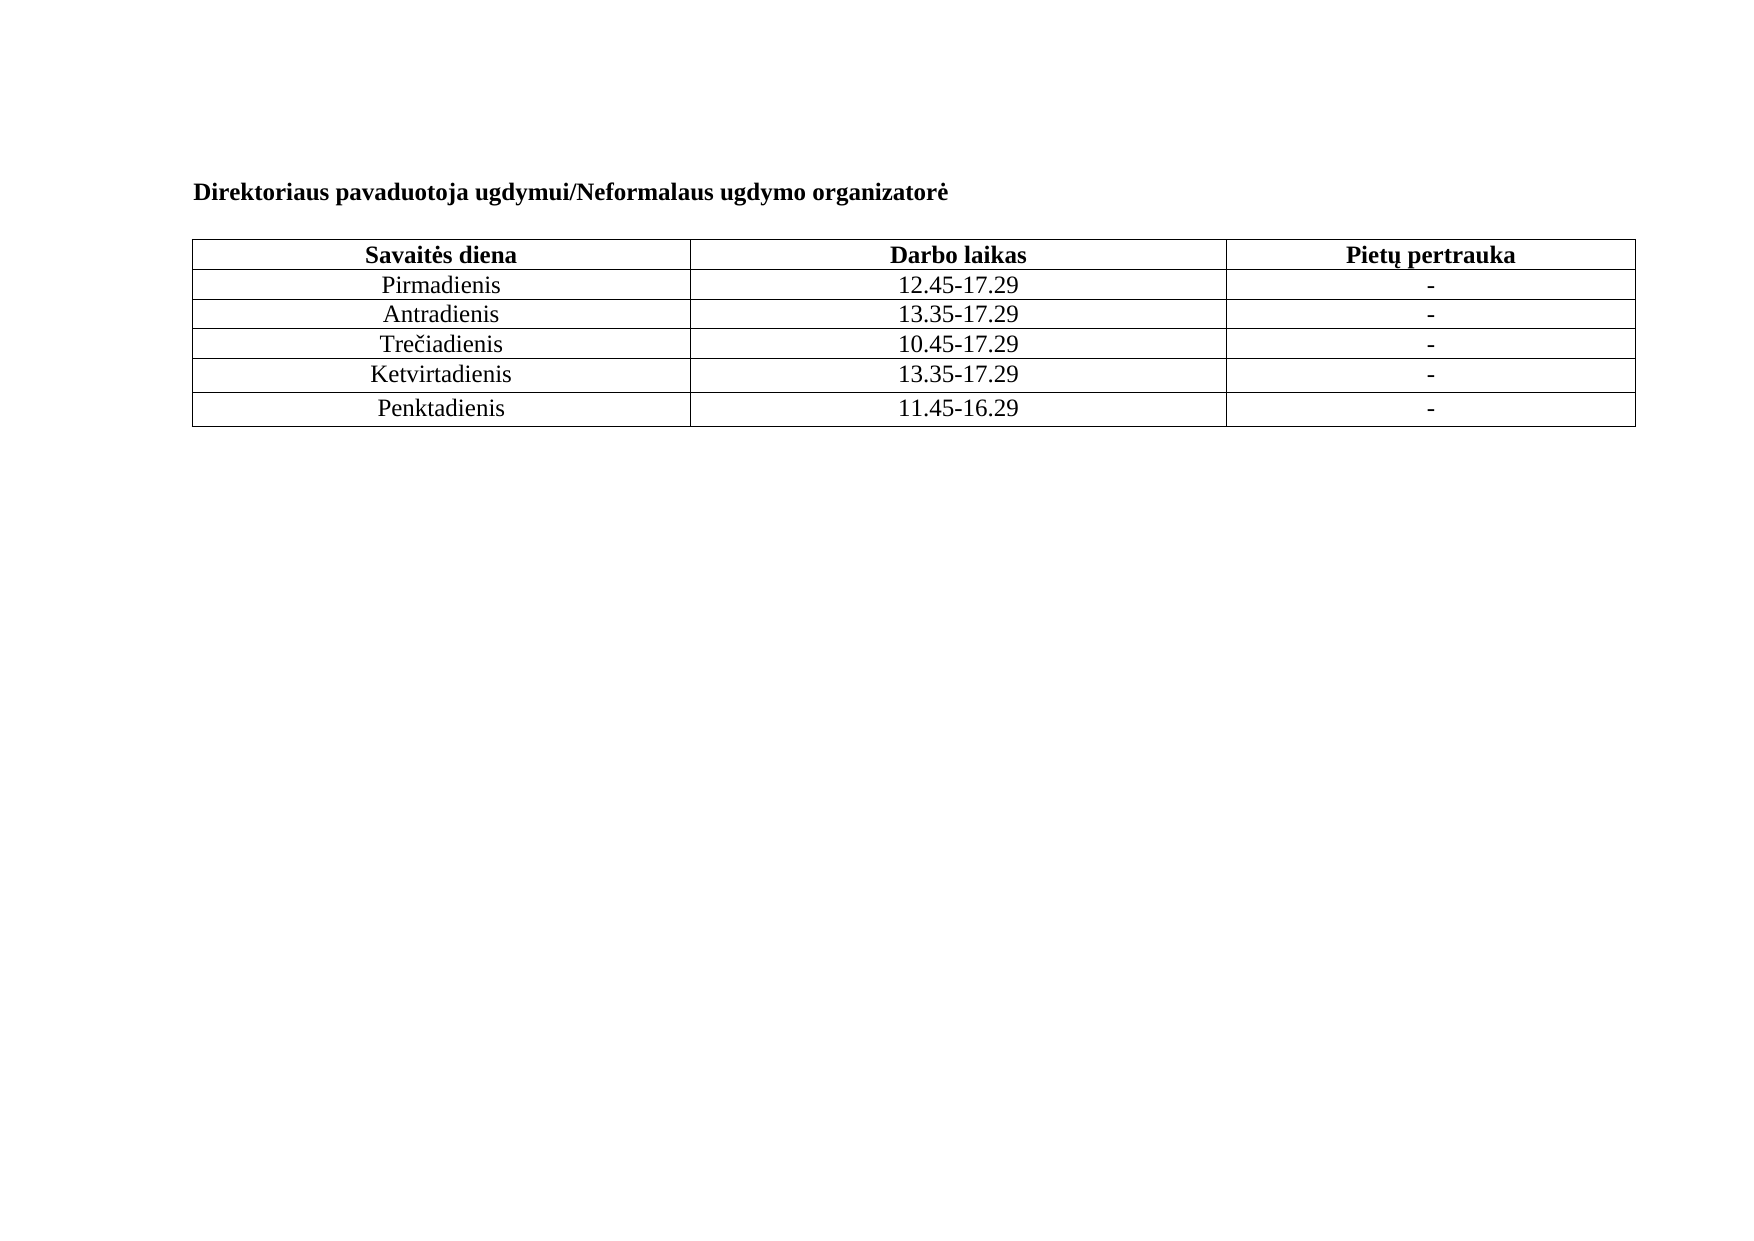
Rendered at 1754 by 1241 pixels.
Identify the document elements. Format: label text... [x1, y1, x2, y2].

table_cell 11.45-16.29 [691, 393, 1226, 426]
table_cell - [1227, 359, 1635, 392]
table_cell - [1227, 300, 1635, 328]
table_cell 12.45-17.29 [691, 270, 1226, 298]
table_header Pietų pertrauka [1227, 240, 1635, 269]
table_cell Pirmadienis [193, 270, 690, 298]
table_header Savaitės diena [193, 240, 690, 269]
table_cell Penktadienis [193, 393, 690, 426]
table_cell 13.35-17.29 [691, 359, 1226, 392]
table_cell Ketvirtadienis [193, 359, 690, 392]
text Direktoriaus pavaduotoja ugdymui/Neformalaus ugdymo organizatorė [118, 177, 1636, 206]
table_header Darbo laikas [691, 240, 1226, 269]
table_cell - [1227, 329, 1635, 358]
table_cell Antradienis [193, 300, 690, 328]
table_cell 10.45-17.29 [691, 329, 1226, 358]
table_cell Trečiadienis [193, 329, 690, 358]
table_cell - [1227, 393, 1635, 426]
table_cell - [1227, 270, 1635, 298]
table_cell 13.35-17.29 [691, 300, 1226, 328]
